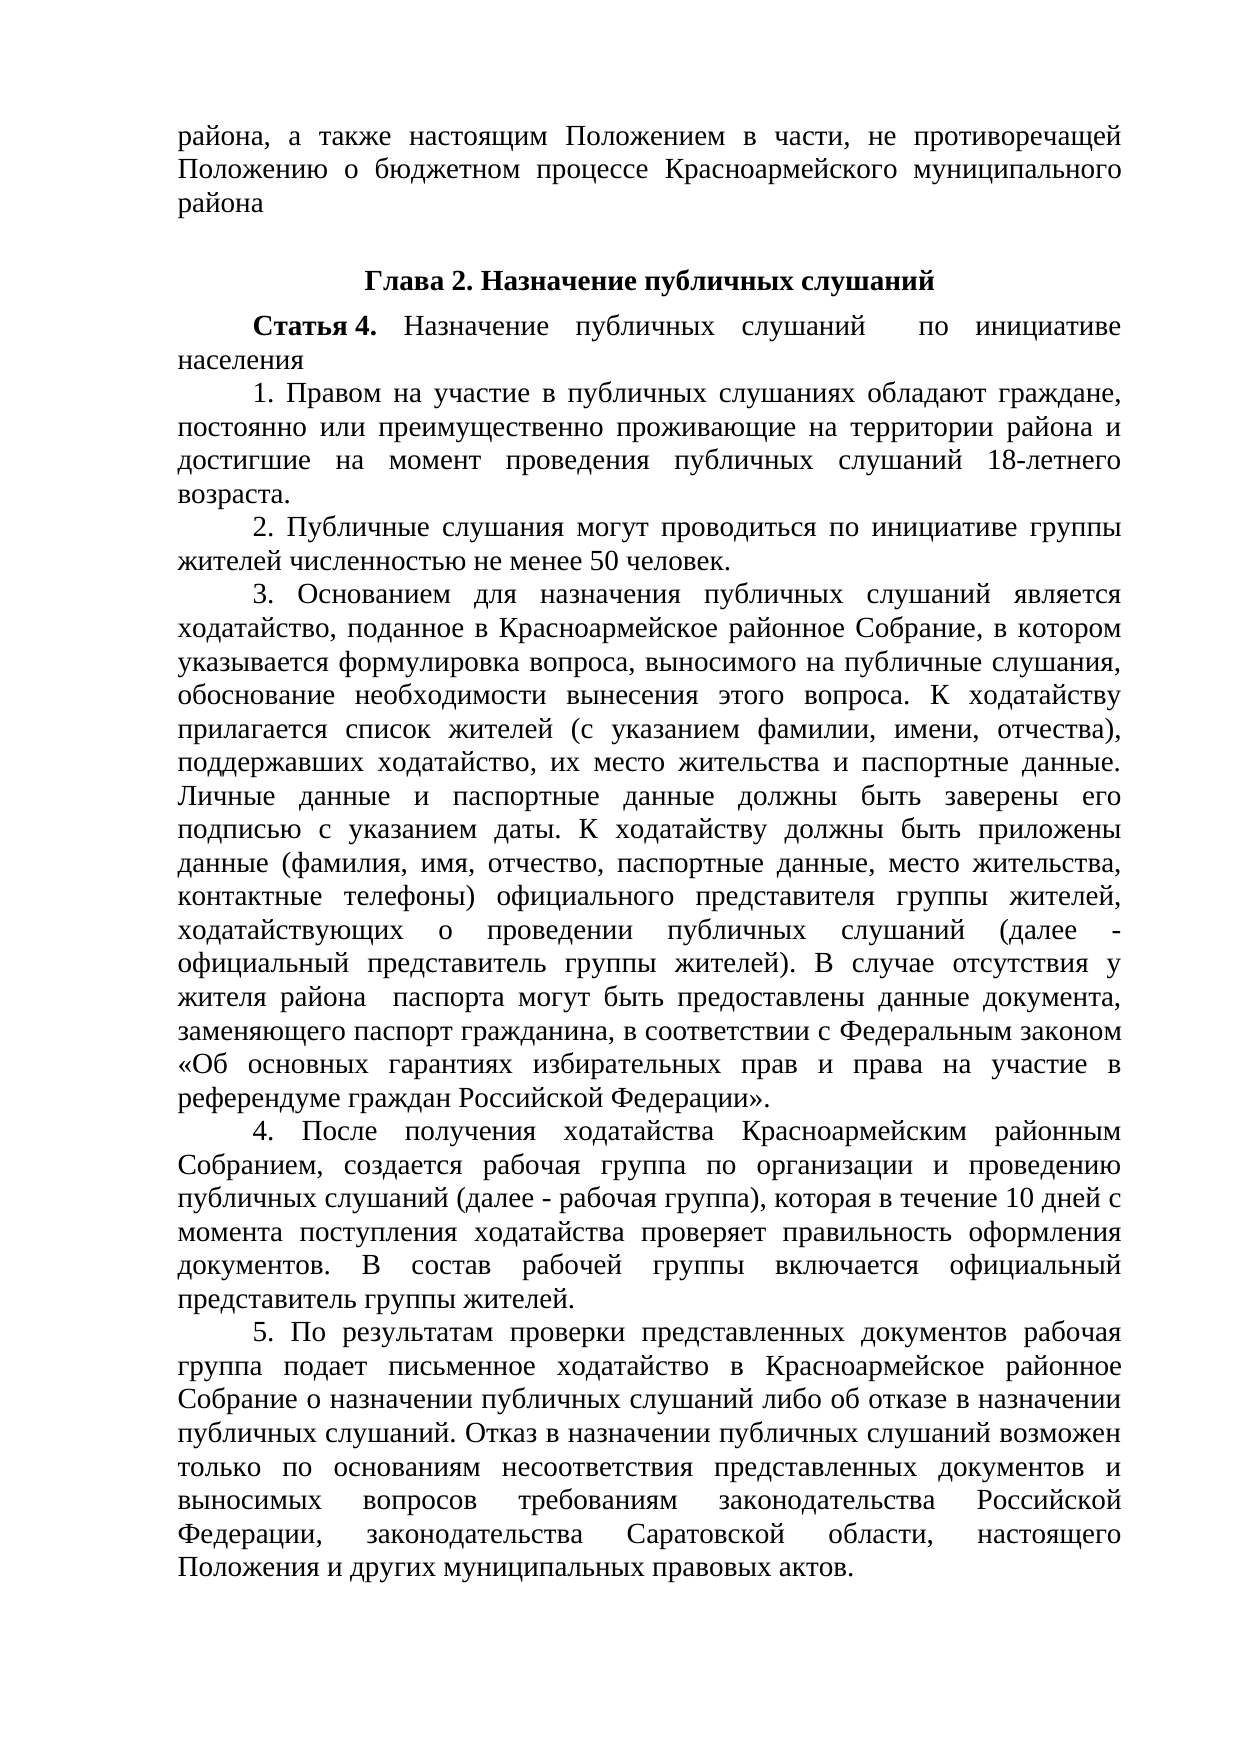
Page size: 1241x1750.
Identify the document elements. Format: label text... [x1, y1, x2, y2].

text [177, 118, 1122, 219]
text 5. По результатам проверки представленных документов рабочая группа подает письменное ходатайство в Красноармейское районное Собрание о назначении публичных слушаний либо об отказе в назначении публичных слушаний. Отказ в назначении публичных слушаний возможен только по основаниям несоответствия представленных документов и выносимых вопросов требованиям законодательства Российской Федерации, законодательства Саратовской области, настоящего Положения и других муниципальных правовых актов. [177, 1314, 1122, 1583]
text 2. Публичные слушания могут проводиться по инициативе группы жителей численностью не менее 50 человек. [177, 509, 1122, 577]
text 1. Правом на участие в публичных слушаниях обладают граждане, постоянно или преимущественно проживающие на территории района и достигшие на момент проведения публичных слушаний 18-летнего возраста. [177, 375, 1122, 509]
text 4. После получения ходатайства Красноармейским районным Собранием, создается рабочая группа по организации и проведению публичных слушаний (далее - рабочая группа), которая в течение 10 дней с момента поступления ходатайства проверяет правильность оформления документов. В состав рабочей группы включается официальный представитель группы жителей. [177, 1113, 1122, 1314]
text Глава 2. Назначение публичных слушаний [177, 263, 1122, 297]
text 3. Основанием для назначения публичных слушаний является ходатайство, поданное в Красноармейское районное Собрание, в котором указывается формулировка вопроса, выносимого на публичные слушания, обоснование необходимости вынесения этого вопроса. К ходатайству прилагается список жителей (с указанием фамилии, имени, отчества), поддержавших ходатайство, их место жительства и паспортные данные. Личные данные и паспортные данные должны быть заверены его подписью с указанием даты. К ходатайству должны быть приложены данные (фамилия, имя, отчество, паспортные данные, место жительства, контактные телефоны) официального представителя группы жителей, ходатайствующих о проведении публичных слушаний (далее - официальный представитель группы жителей). В случае отсутствия у жителя района паспорта могут быть предоставлены данные документа, заменяющего паспорт гражданина, в соответствии с Федеральным законом «Об основных гарантиях избирательных прав и права на участие в референдуме граждан Российской Федерации». [177, 577, 1122, 1113]
text Статья 4. Назначение публичных слушаний по инициативе населения [177, 308, 1122, 375]
